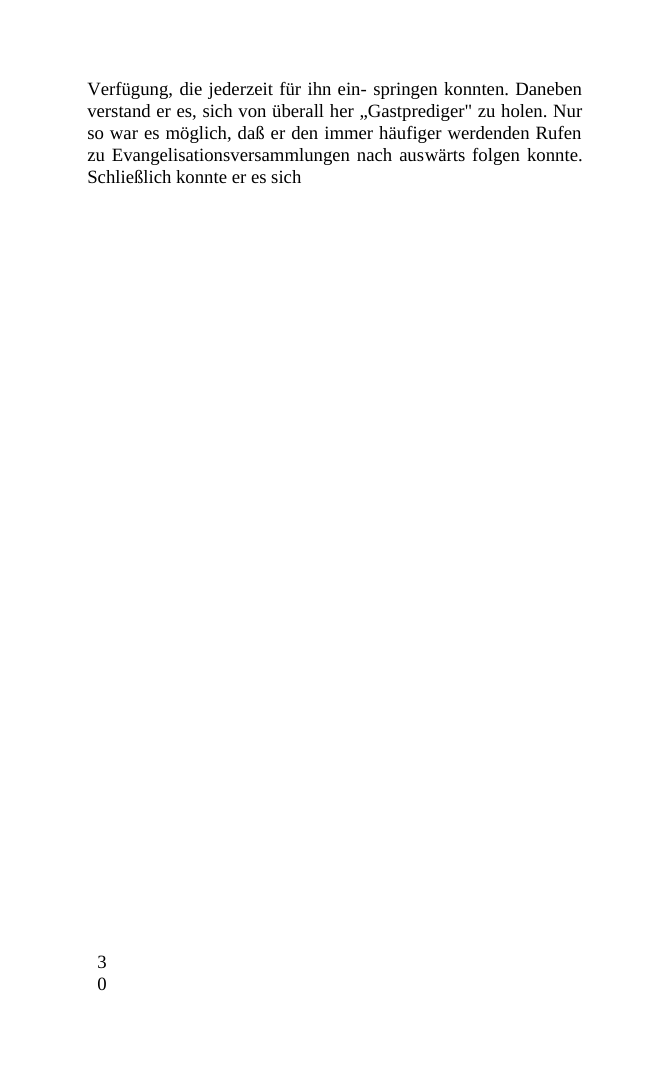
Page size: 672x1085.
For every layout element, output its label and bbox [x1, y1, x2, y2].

text [87, 78, 583, 188]
